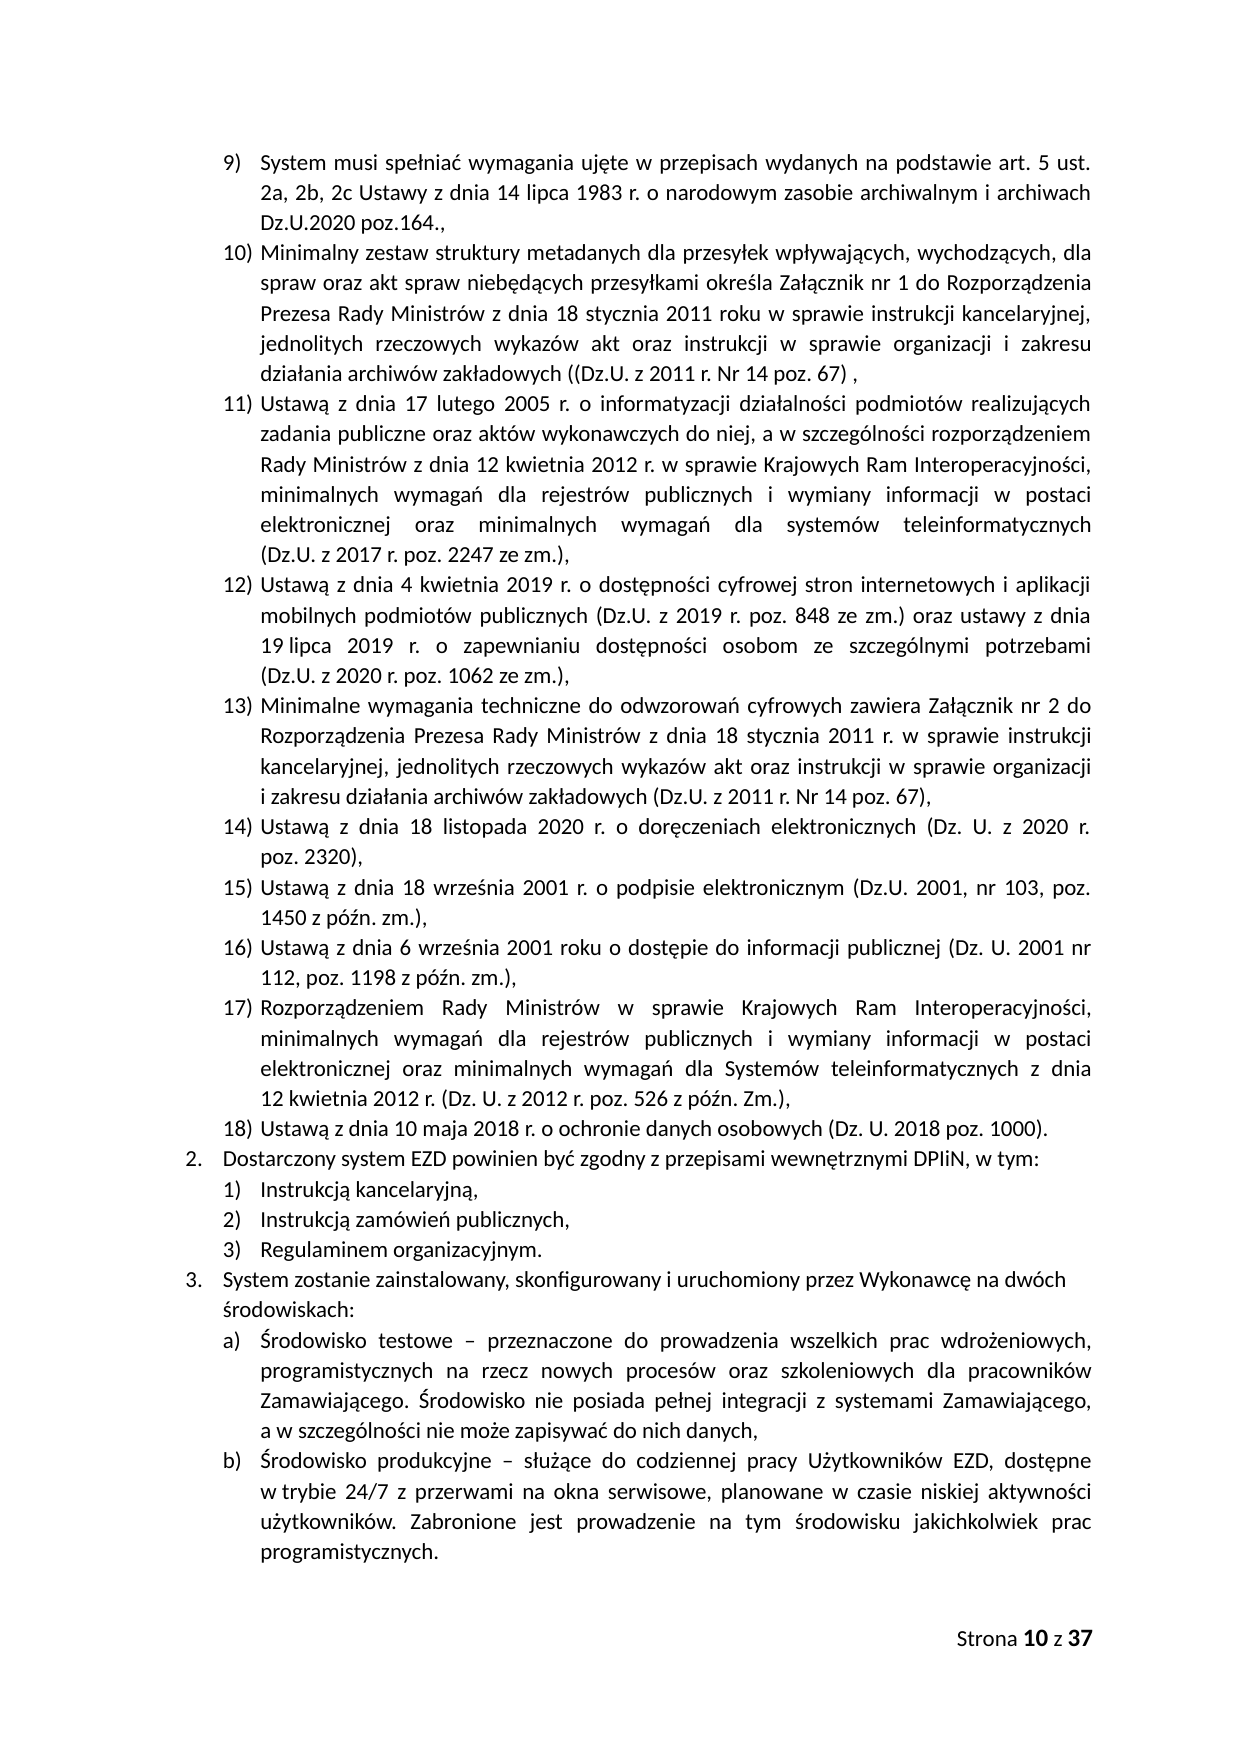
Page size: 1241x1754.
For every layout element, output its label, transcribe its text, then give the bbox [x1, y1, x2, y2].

list Rozporządzeniem Rady Ministrów w sprawie Krajowych Ram Interoperacyjności, minimalnych wymagań dla rejestrów publicznych i wymiany informacji w postaci elektronicznej oraz minimalnych wymagań dla Systemów teleinformatycznych z dnia 12 kwietnia 2012 r. (Dz. U. z 2012 r. poz. 526 z późn. Zm.), [223, 993, 1093, 1112]
list Minimalny zestaw struktury metadanych dla przesyłek wpływających, wychodzących, dla spraw oraz akt spraw niebędących przesyłkami określa Załącznik nr 1 do Rozporządzenia Prezesa Rady Ministrów z dnia 18 stycznia 2011 roku w sprawie instrukcji kancelaryjnej, jednolitych rzeczowych wykazów akt oraz instrukcji w sprawie organizacji i zakresu działania archiwów zakładowych ((Dz.U. z 2011 r. Nr 14 poz. 67) , [223, 238, 1093, 387]
list Ustawą z dnia 17 lutego 2005 r. o informatyzacji działalności podmiotów realizujących zadania publiczne oraz aktów wykonawczych do niej, a w szczególności rozporządzeniem Rady Ministrów z dnia 12 kwietnia 2012 r. w sprawie Krajowych Ram Interoperacyjności, minimalnych wymagań dla rejestrów publicznych i wymiany informacji w postaci elektronicznej oraz minimalnych wymagań dla systemów teleinformatycznych (Dz.U. z 2017 r. poz. 2247 ze zm.), [223, 389, 1093, 568]
list System musi spełniać wymagania ujęte w przepisach wydanych na podstawie art. 5 ust. 2a, 2b, 2c Ustawy z dnia 14 lipca 1983 r. o narodowym zasobie archiwalnym i archiwach Dz.U.2020 poz.164., [223, 148, 1093, 236]
list Ustawą z dnia 4 kwietnia 2019 r. o dostępności cyfrowej stron internetowych i aplikacji mobilnych podmiotów publicznych (Dz.U. z 2019 r. poz. 848 ze zm.) oraz ustawy z dnia 19 lipca 2019 r. o zapewnianiu dostępności osobom ze szczególnymi potrzebami (Dz.U. z 2020 r. poz. 1062 ze zm.), [223, 571, 1093, 689]
list Ustawą z dnia 18 listopada 2020 r. o doręczeniach elektronicznych (Dz. U. z 2020 r. poz. 2320), [223, 812, 1093, 870]
list Instrukcją kancelaryjną, [223, 1175, 1093, 1203]
list Ustawą z dnia 10 maja 2018 r. o ochronie danych osobowych (Dz. U. 2018 poz. 1000). [223, 1114, 1093, 1142]
list Ustawą z dnia 18 września 2001 r. o podpisie elektronicznym (Dz.U. 2001, nr 103, poz. 1450 z późn. zm.), [223, 873, 1093, 931]
list Minimalne wymagania techniczne do odwzorowań cyfrowych zawiera Załącznik nr 2 do Rozporządzenia Prezesa Rady Ministrów z dnia 18 stycznia 2011 r. w sprawie instrukcji kancelaryjnej, jednolitych rzeczowych wykazów akt oraz instrukcji w sprawie organizacji i zakresu działania archiwów zakładowych (Dz.U. z 2011 r. Nr 14 poz. 67), [223, 691, 1093, 810]
list Środowisko testowe – przeznaczone do prowadzenia wszelkich prac wdrożeniowych, programistycznych na rzecz nowych procesów oraz szkoleniowych dla pracowników Zamawiającego. Środowisko nie posiada pełnej integracji z systemami Zamawiającego, a w szczególności nie może zapisywać do nich danych, [223, 1326, 1093, 1444]
list System zostanie zainstalowany, skonfigurowany i uruchomiony przez Wykonawcę na dwóch środowiskach: [185, 1265, 1093, 1323]
list Regulaminem organizacyjnym. [223, 1235, 1093, 1263]
list Instrukcją zamówień publicznych, [223, 1205, 1093, 1233]
list Ustawą z dnia 6 września 2001 roku o dostępie do informacji publicznej (Dz. U. 2001 nr 112, poz. 1198 z późn. zm.), [223, 933, 1093, 991]
list Dostarczony system EZD powinien być zgodny z przepisami wewnętrznymi DPIiN, w tym: [185, 1144, 1093, 1172]
list Środowisko produkcyjne – służące do codziennej pracy Użytkowników EZD, dostępne w trybie 24/7 z przerwami na okna serwisowe, planowane w czasie niskiej aktywności użytkowników. Zabronione jest prowadzenie na tym środowisku jakichkolwiek prac programistycznych. [223, 1447, 1093, 1565]
